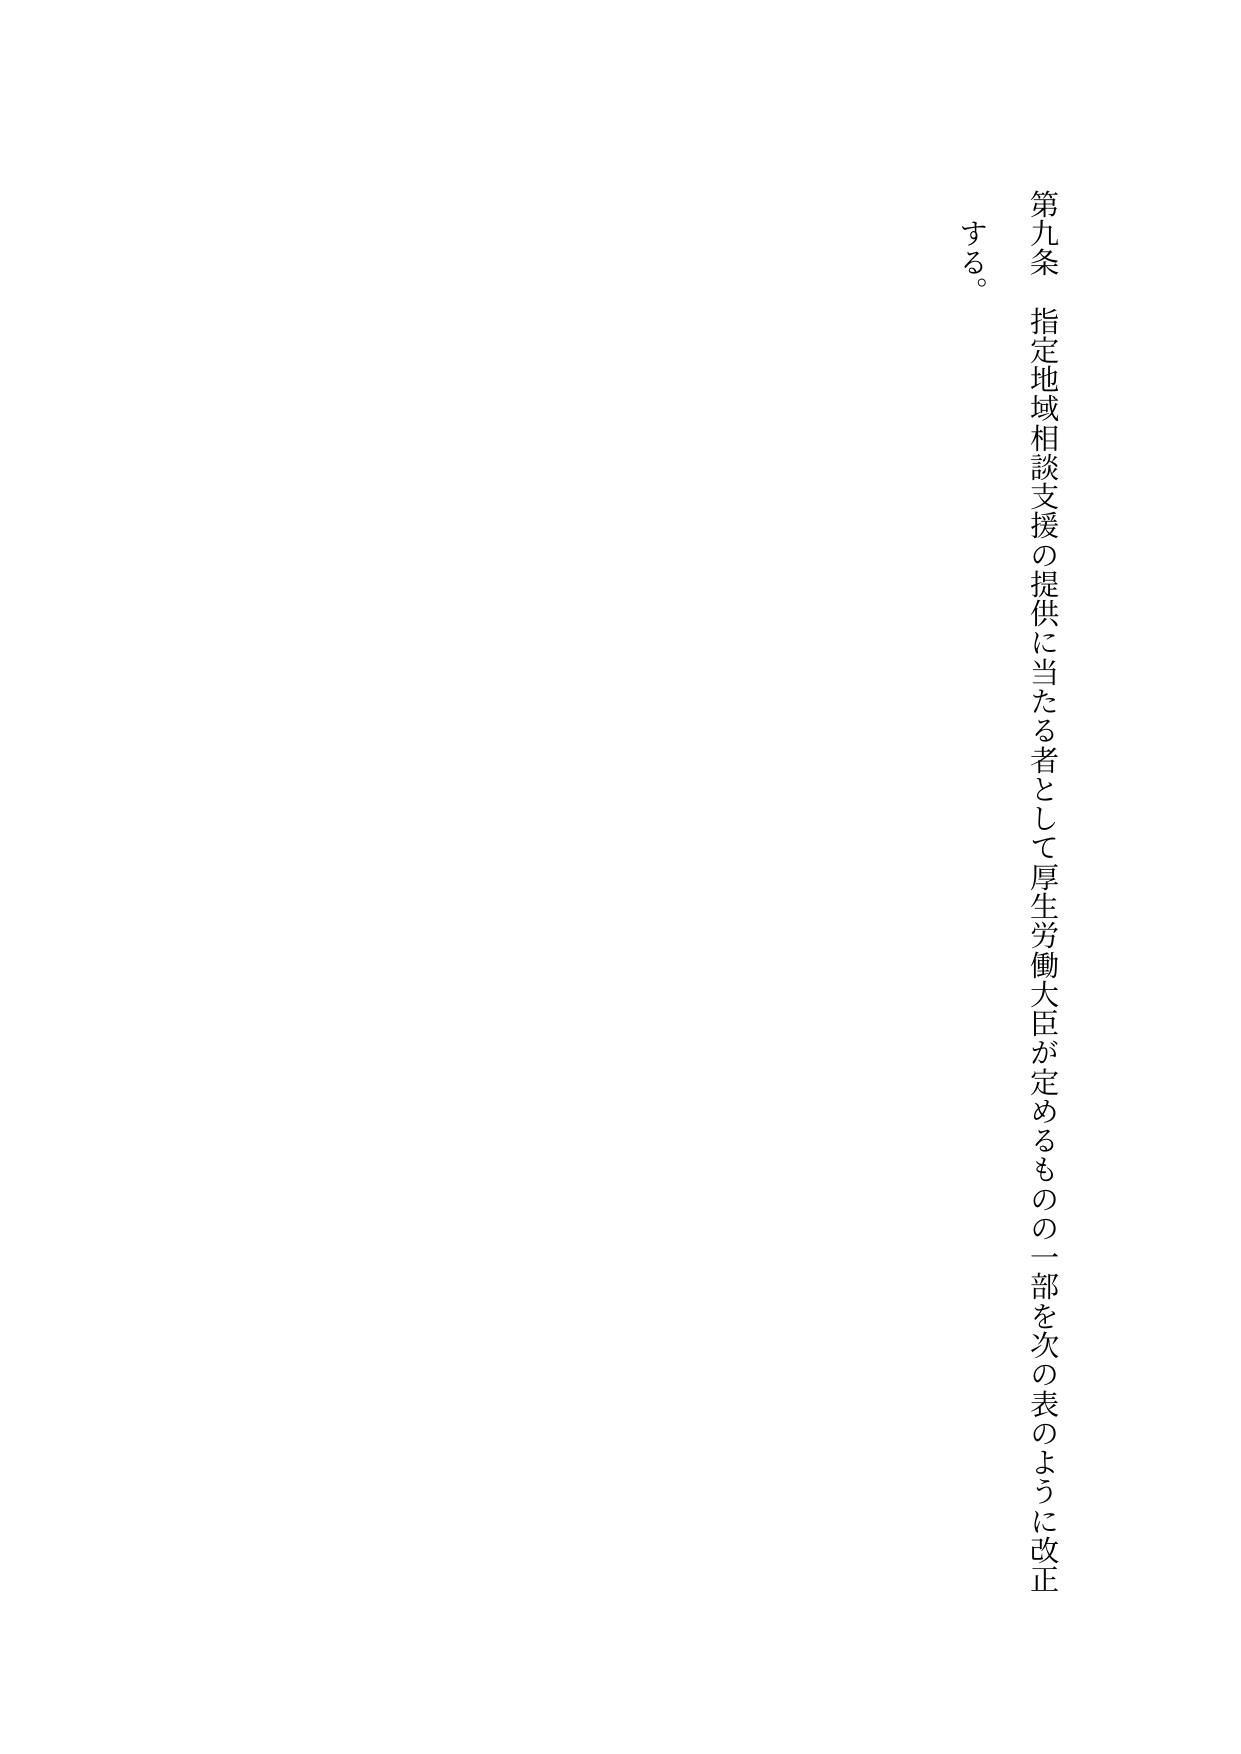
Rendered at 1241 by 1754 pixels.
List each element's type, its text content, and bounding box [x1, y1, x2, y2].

subtitle 第九条 指定地域相談支援の提供に当たる者として厚生労働大臣が定めるものの一部を次の表のように改正する。 [939, 189, 1081, 1594]
